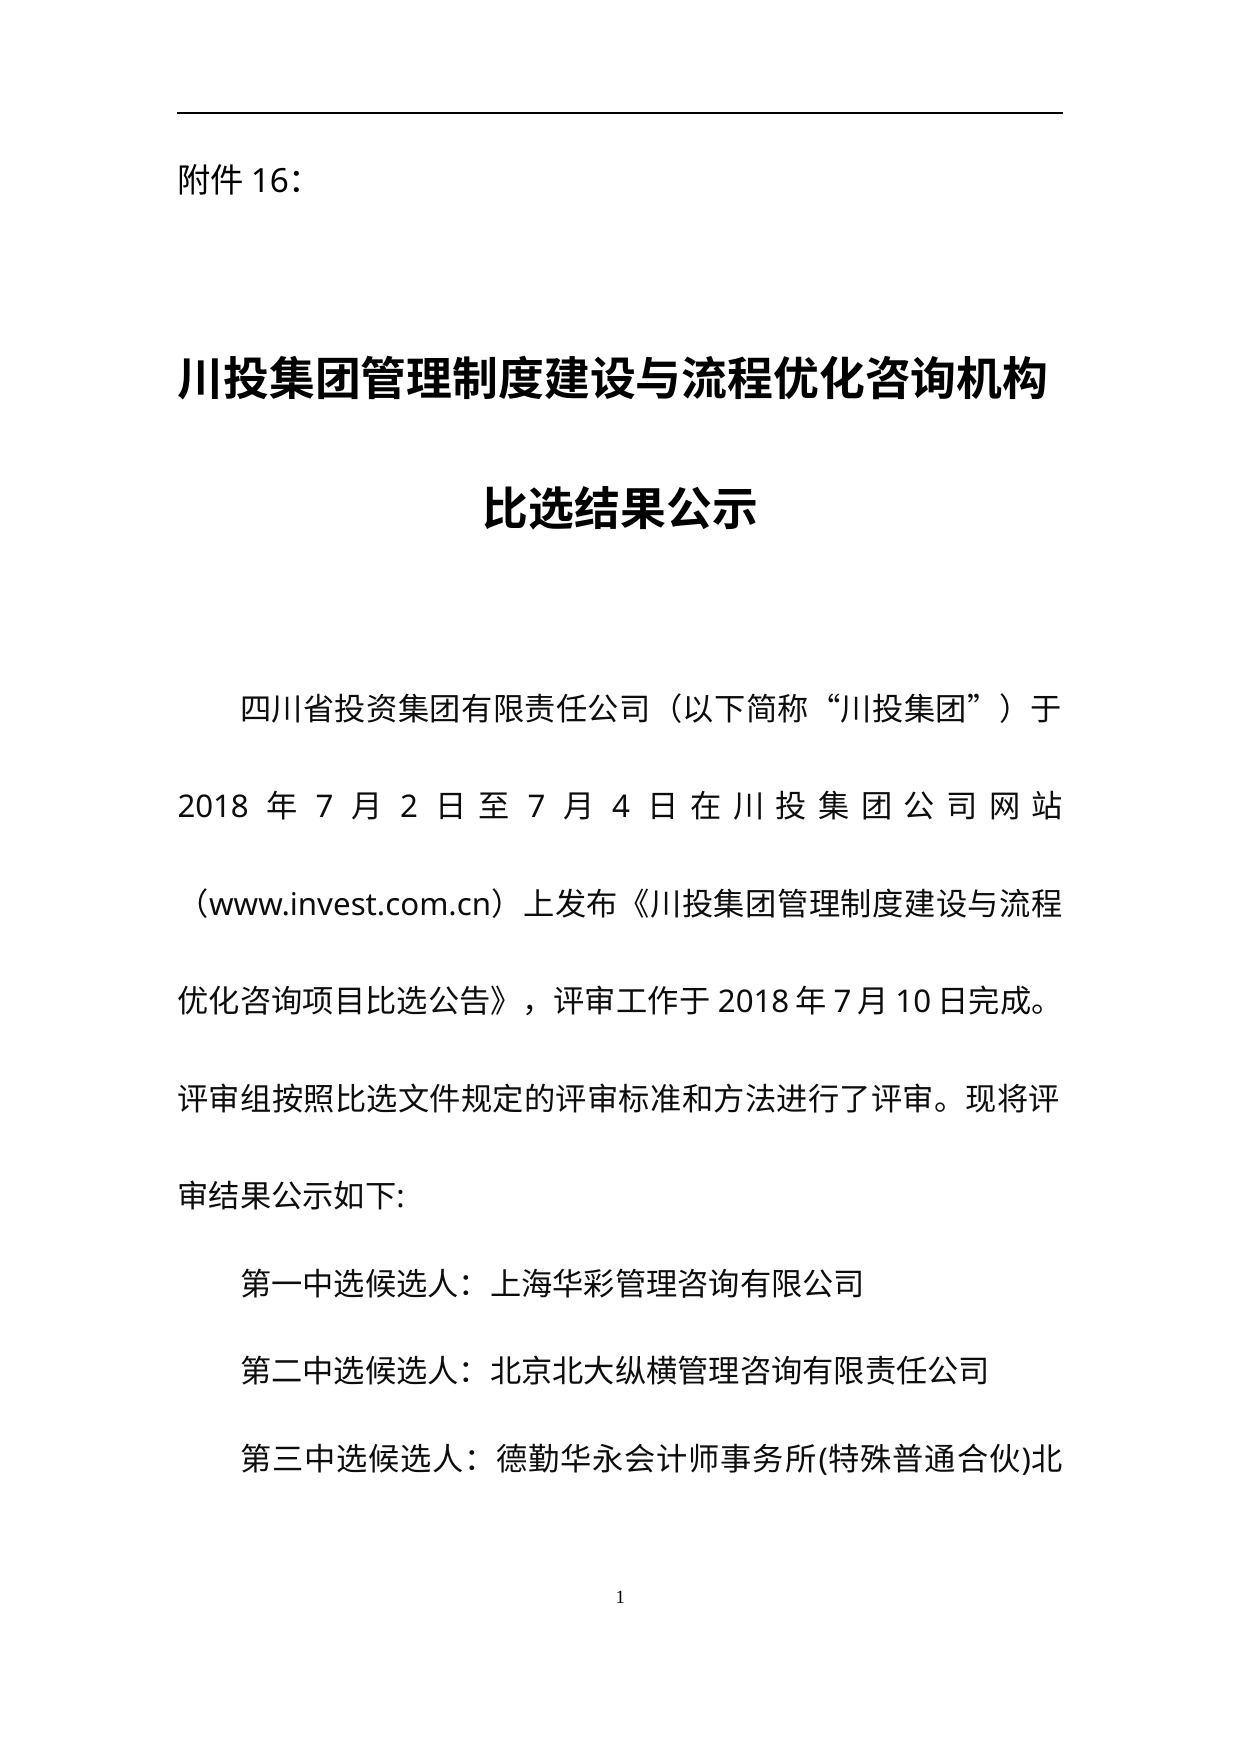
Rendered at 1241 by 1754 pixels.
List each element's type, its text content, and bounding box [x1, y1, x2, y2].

text 附件16： [177, 146, 1063, 211]
text 第二中选候选人：北京北大纵横管理咨询有限责任公司 [177, 1337, 1063, 1402]
text 比选结果公示 [177, 457, 1063, 554]
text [177, 1424, 1063, 1489]
text 四川省投资集团有限责任公司（以下简称“川投集团”）于2018年7月2日至7月4日在川投集团公司网站（www.invest.com.cn）上发布《川投集团管理制度建设与流程优化咨询项目比选公告》，评审工作于2018年7月10日完成。评审组按照比选文件规定的评审标准和方法进行了评审。现将评审结果公示如下: [177, 674, 1063, 1226]
text 第一中选候选人：上海华彩管理咨询有限公司 [177, 1249, 1063, 1314]
text 川投集团管理制度建设与流程优化咨询机构 [177, 326, 1063, 424]
